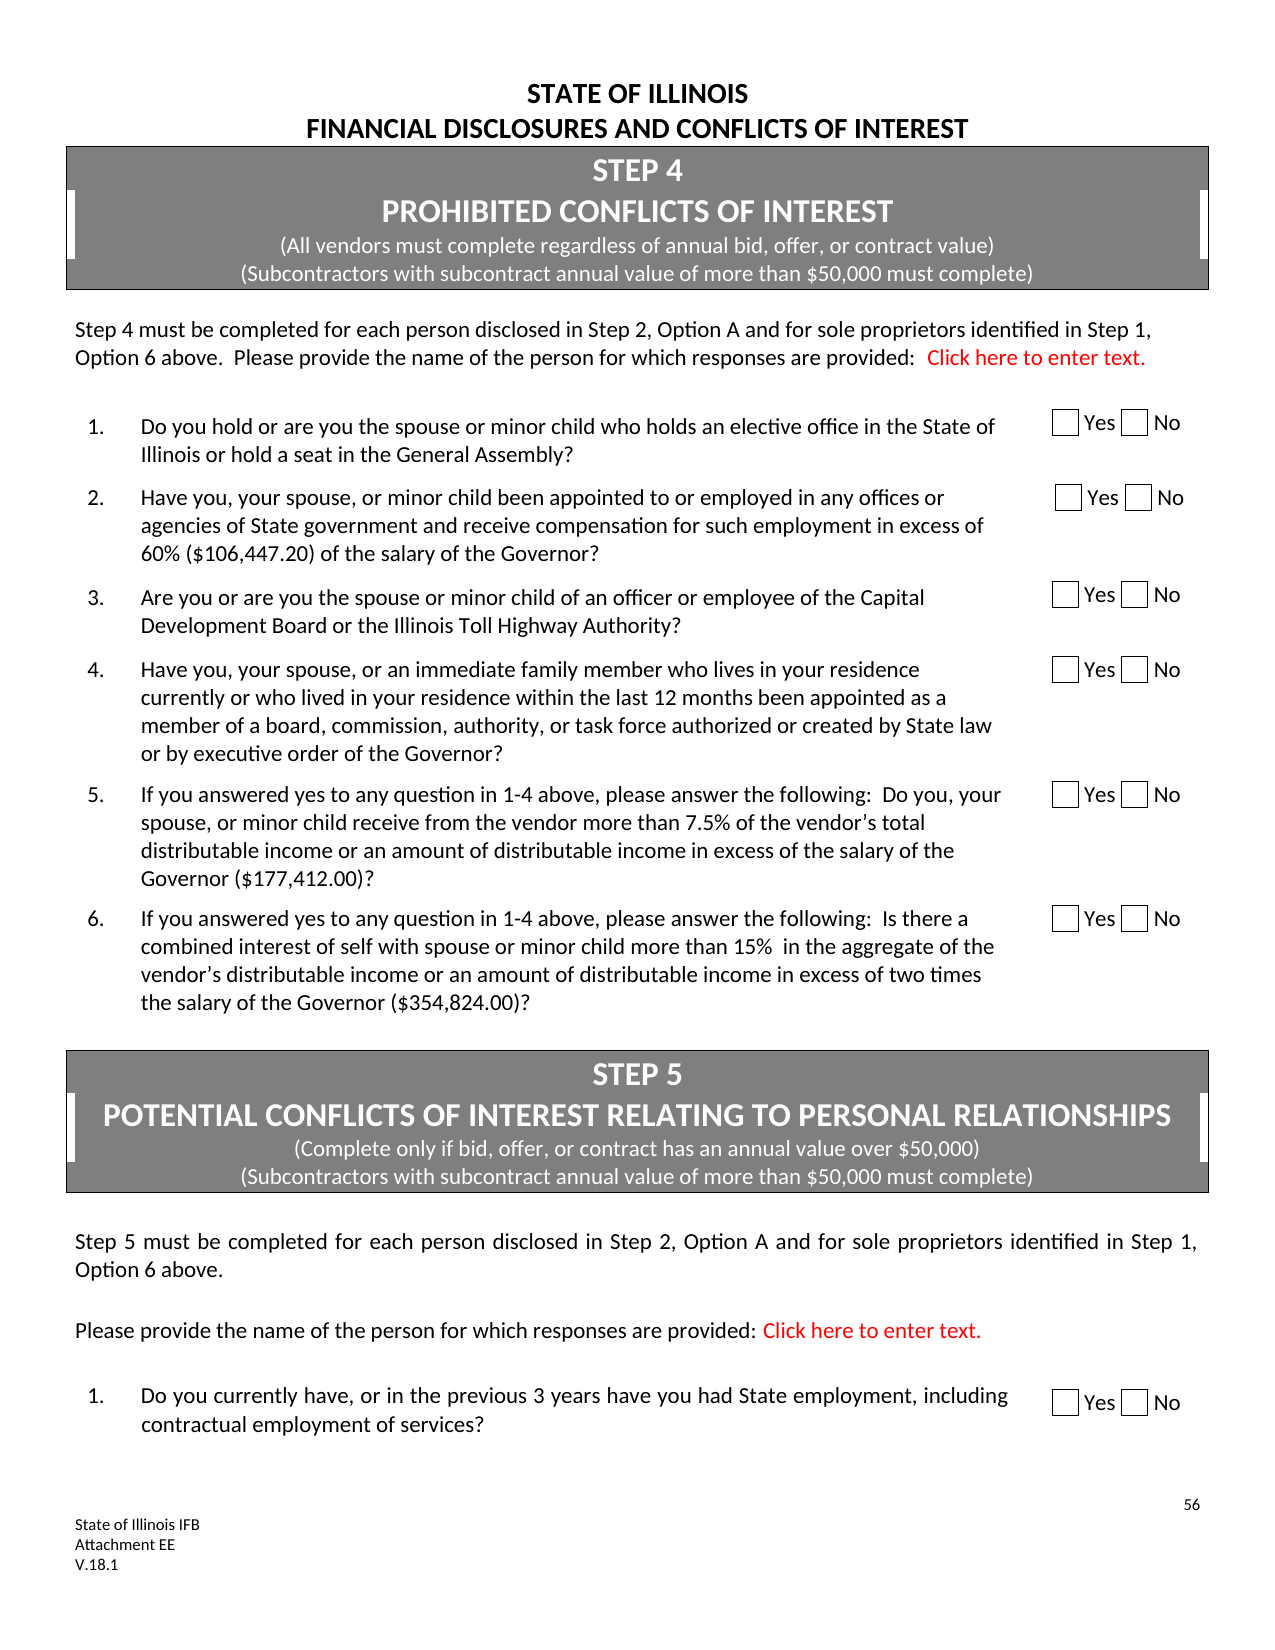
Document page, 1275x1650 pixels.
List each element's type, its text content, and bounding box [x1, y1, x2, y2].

table_header Yes No [1022, 1369, 1209, 1438]
text Please provide the name of the person for which responses are provided: [75, 1316, 1200, 1344]
table_cell Yes No [1022, 568, 1209, 643]
table_header Yes No [1022, 396, 1209, 471]
table_cell Yes No [1022, 767, 1209, 892]
table_header Do you currently have, or in the previous 3 years have you had State employment, including contractual employment of services? [75, 1369, 1022, 1438]
table_cell Yes No [1022, 892, 1209, 1016]
table_cell Have you, your spouse, or an immediate family member who lives in your residence currently or who lived in your residence within the last 12 months been appointed as a member of a board, commission, authority, or task force authorized or created by State law or by executive order of the Governor? [75, 643, 1022, 767]
table_cell If you answered yes to any question in 1-4 above, please answer the following: Is there a combined interest of self with spouse or minor child more than 15% in the aggregate of the vendor’s distributable income or an amount of distributable income in excess of two times the salary of the Governor ($354,824.00)? [75, 892, 1022, 1016]
text Step 4 must be completed for each person disclosed in Step 2, Option A and for sole proprietors identified in Step 1, Option 6 above. Please provide the name of the person for which responses are provided: [75, 315, 1200, 371]
text POTENTIAL CONFLICTS OF INTEREST RELATING TO PERSONAL RELATIONSHIPS [75, 1093, 1200, 1134]
table_cell Are you or are you the spouse or minor child of an officer or employee of the Capital Development Board or the Illinois Toll Highway Authority? [75, 568, 1022, 643]
table_header Do you hold or are you the spouse or minor child who holds an elective office in the State of Illinois or hold a seat in the General Assembly? [75, 396, 1022, 471]
table_cell Have you, your spouse, or minor child been appointed to or employed in any offices or agencies of State government and receive compensation for such employment in excess of 60% ($106,447.20) of the salary of the Governor? [75, 471, 1022, 568]
text (All vendors must complete regardless of annual bid, offer, or contract value) [75, 231, 1200, 256]
text Step 5 must be completed for each person disclosed in Step 2, Option A and for sole proprietors identified in Step 1, Option 6 above. [75, 1227, 1200, 1283]
text STEP 5 [67, 1051, 1208, 1093]
table_cell If you answered yes to any question in 1-4 above, please answer the following: Do you, your spouse, or minor child receive from the vendor more than 7.5% of the vendor’s total distributable income or an amount of distributable income in excess of the salary of the Governor ($177,412.00)? [75, 767, 1022, 892]
text PROHIBITED CONFLICTS OF INTEREST [75, 190, 1200, 231]
table_cell Yes No [1022, 643, 1209, 767]
text STEP 4 [67, 147, 1208, 190]
text (Subcontractors with subcontract annual value of more than $50,000 must complete) [67, 1159, 1208, 1192]
text (Subcontractors with subcontract annual value of more than $50,000 must complete) [67, 256, 1208, 289]
table_cell Yes No [1022, 471, 1209, 568]
text (Complete only if bid, offer, or contract has an annual value over $50,000) [75, 1134, 1200, 1159]
